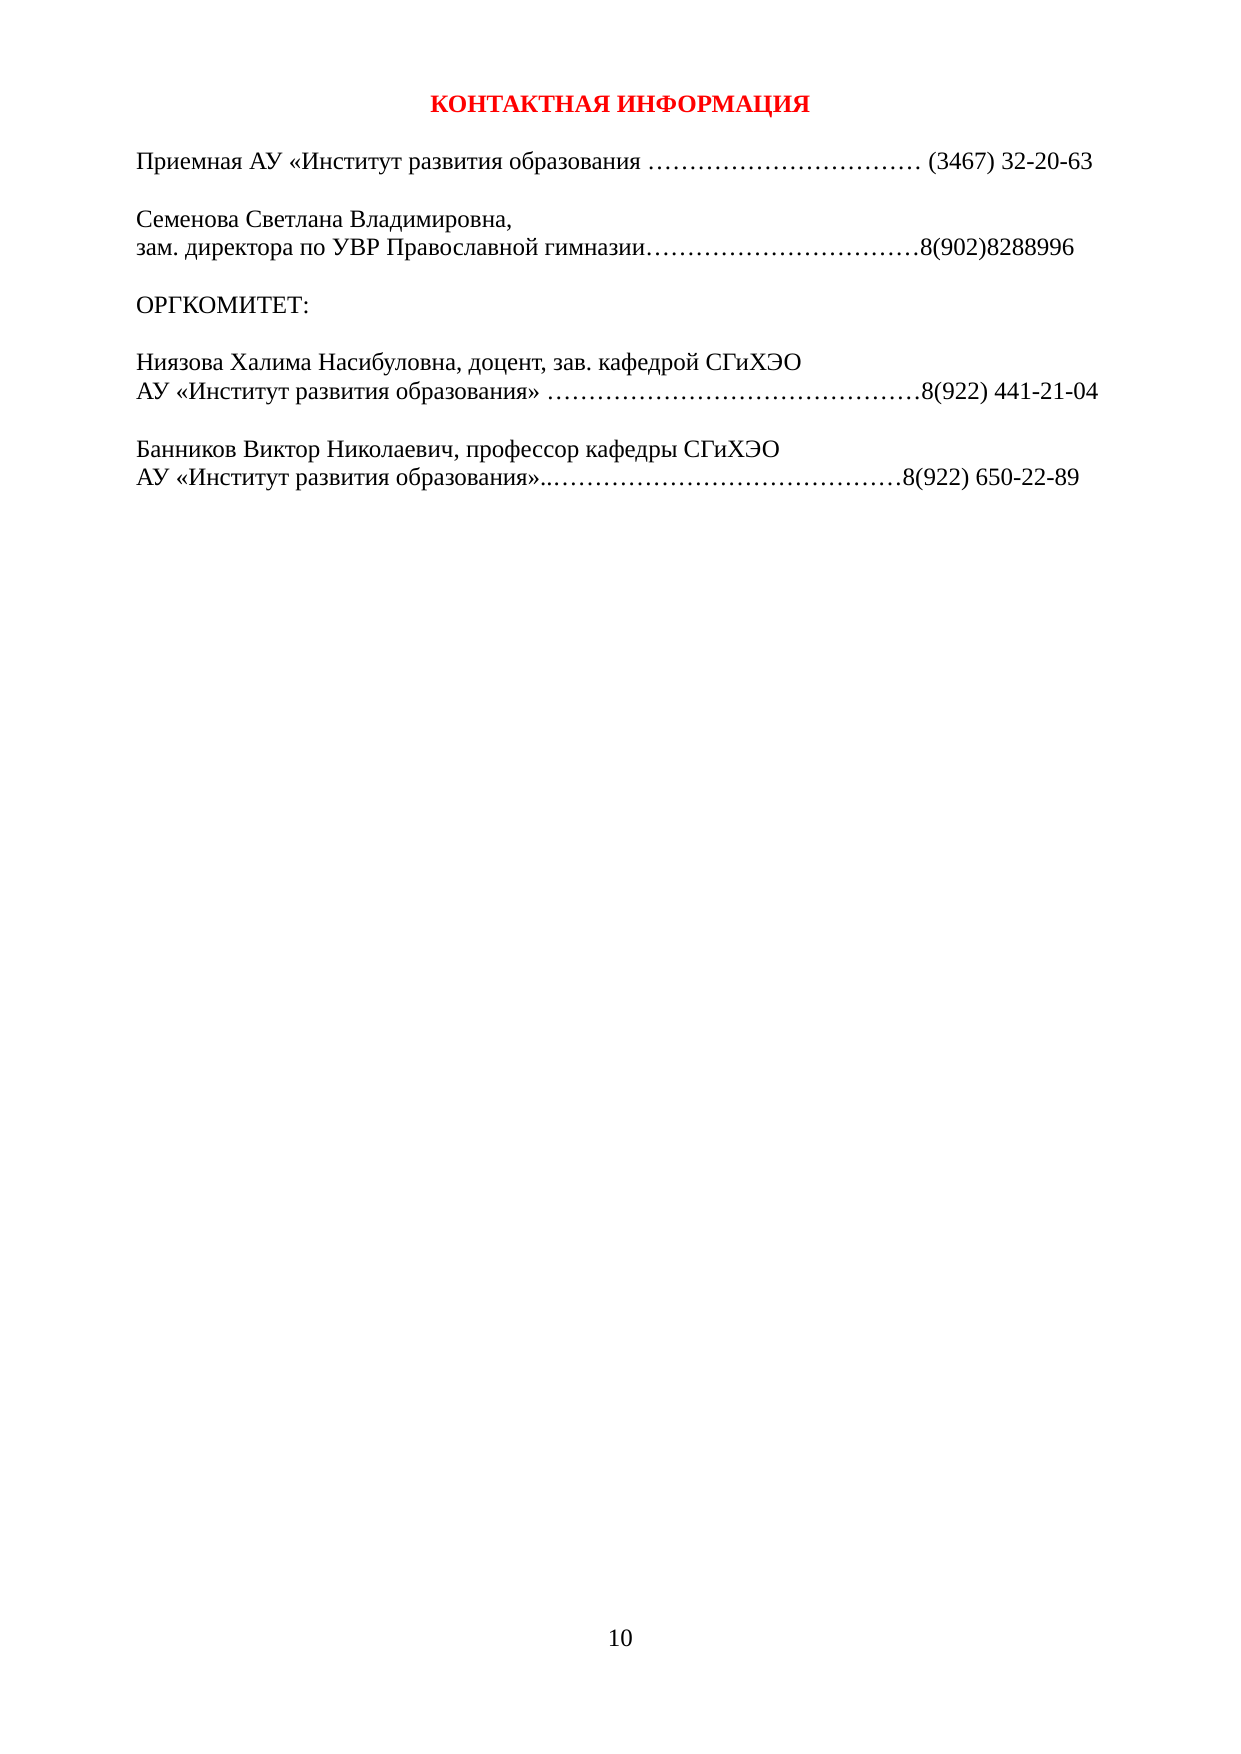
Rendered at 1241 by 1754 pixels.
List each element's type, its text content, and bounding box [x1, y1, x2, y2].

text АУ «Институт развития образования»..……………………………………8(922) 650-22-89 [136, 462, 1104, 491]
text АУ «Институт развития образования» ………………………………………8(922) 441-21-04 [136, 376, 1104, 405]
text КОНТАКТНАЯ ИНФОРМАЦИЯ [136, 89, 1104, 117]
text зам. директора по УВР Православной гимназии……………………………8(902)8288996 [136, 232, 1104, 261]
text Приемная АУ «Институт развития образования …………………………… (3467) 32-20-63 [136, 146, 1104, 175]
text Ниязова Халима Насибуловна, доцент, зав. кафедрой СГиХЭО [136, 347, 1104, 376]
text ОРГКОМИТЕТ: [136, 290, 1104, 319]
text Семенова Светлана Владимировна, [136, 204, 1104, 232]
text Банников Виктор Николаевич, профессор кафедры СГиХЭО [136, 434, 1104, 462]
